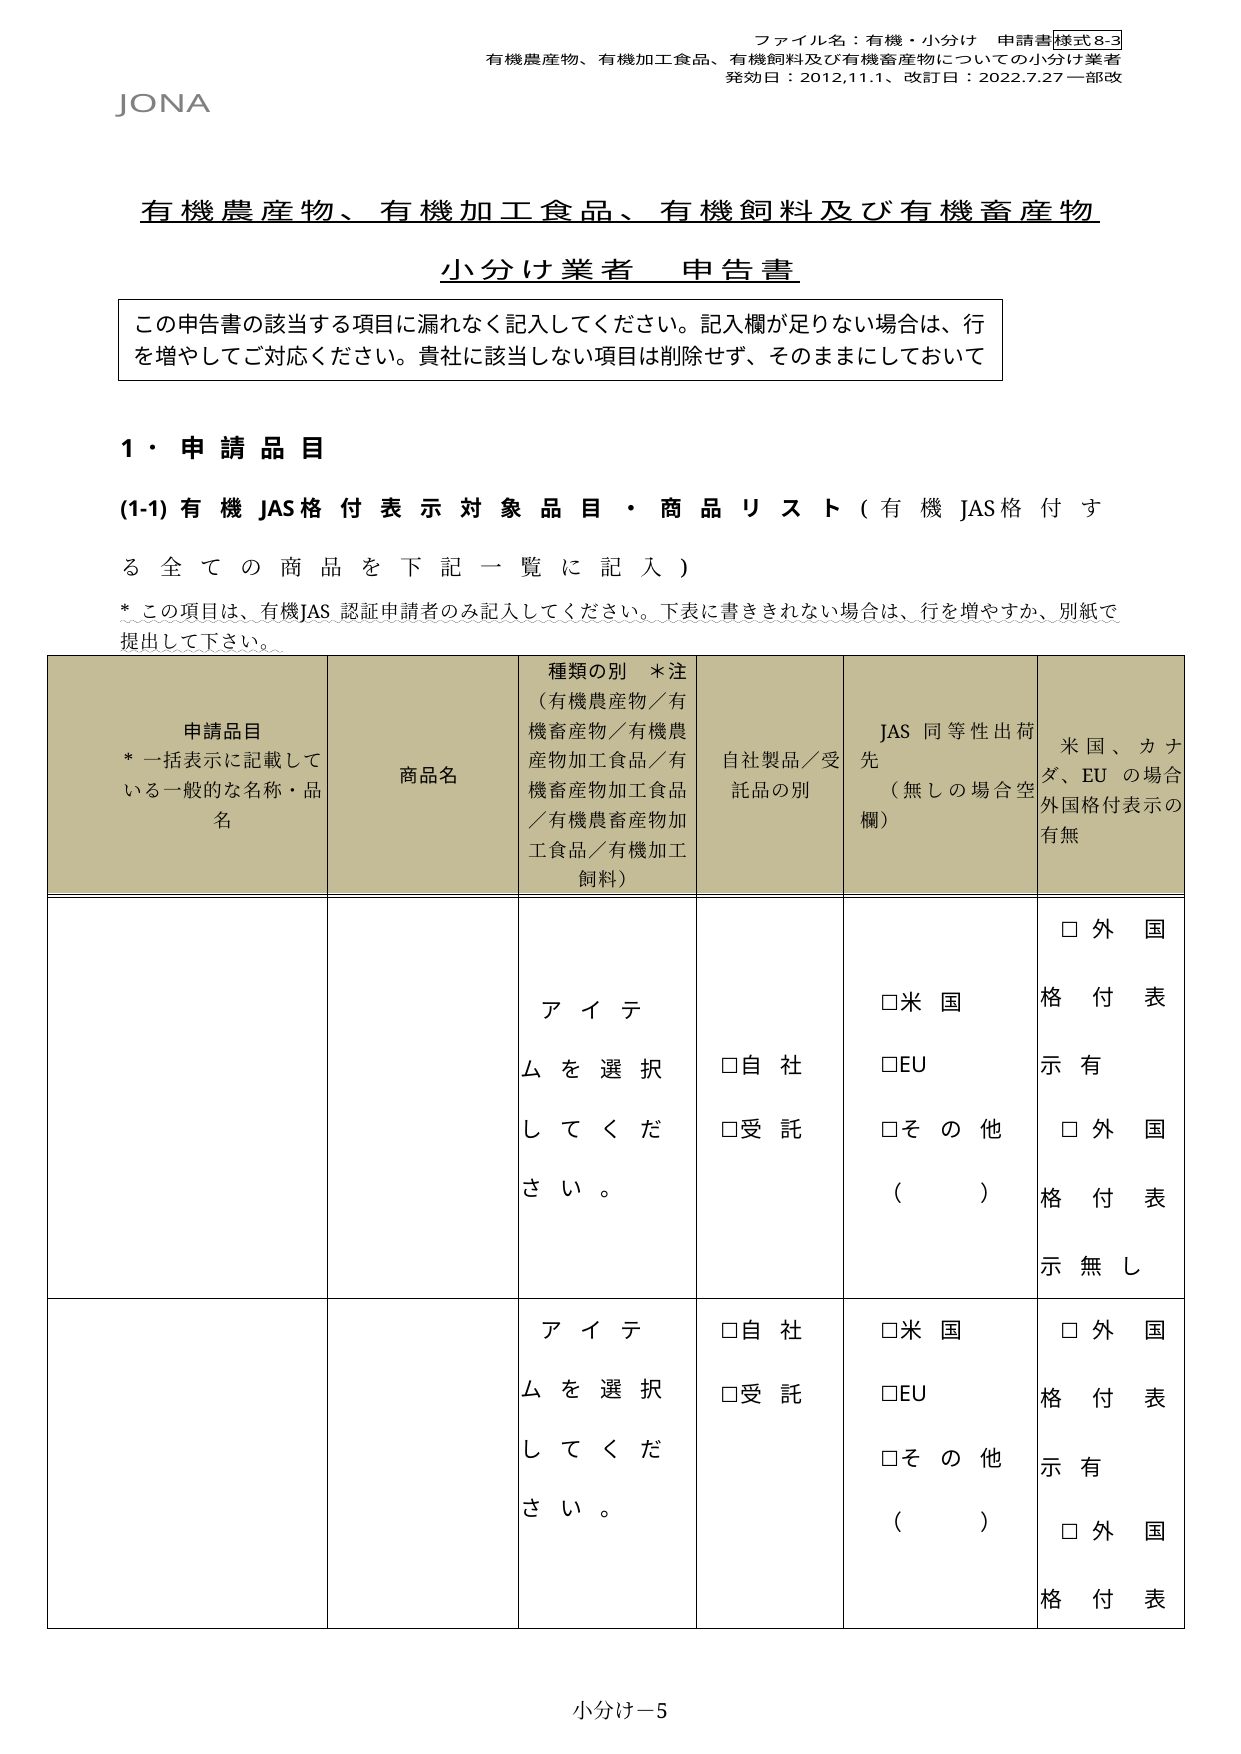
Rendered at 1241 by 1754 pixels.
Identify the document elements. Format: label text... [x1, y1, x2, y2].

text 1．申請品目 [120, 417, 1120, 477]
table_cell 米国 EU その他 （ ） [844, 1299, 1037, 1627]
table_header 種類の別 ＊注 （有機農産物／有機畜産物／有機農産物加工食品／有機畜産物加工食品／有機農畜産物加工食品／有機加工飼料） [519, 656, 696, 893]
table_cell 米国 EU その他 （ ） [844, 898, 1037, 1298]
table_header 自社製品／受託品の別 [697, 656, 843, 893]
table_cell 外国格付表示有 外国格付表示無し [1038, 898, 1184, 1298]
table_cell [328, 1299, 518, 1627]
table_header 申請品目 *一括表示に記載している一般的な名称・品名 [48, 656, 327, 893]
table_cell 自社 受託 [697, 898, 843, 1298]
table_header 商品名 [328, 656, 518, 893]
table_cell [48, 898, 327, 1298]
table_header JAS同等性出荷先 （無しの場合空欄） [844, 656, 1037, 893]
table_cell [48, 1299, 327, 1627]
table_cell 自社 受託 [697, 1299, 843, 1627]
table_header 米国、カナダ、EUの場合外国格付表示の有無 [1038, 656, 1184, 893]
text *この項目は、有機JAS認証申請者のみ記入してください。下表に書ききれない場合は、行を増やすか、別紙で提出して下さい。 [120, 623, 1120, 655]
text (1-1) 有機JAS格付表示対象品目・商品リスト(有機JAS格付する全ての商品を下記一覧に記入) [120, 477, 1120, 596]
table_cell [328, 898, 518, 1298]
text 小分け業者 申告書 [120, 239, 1120, 299]
table_cell 外国格付表示有 外国格付表示無し [1038, 1299, 1184, 1627]
text 有機農産物、有機加工食品、有機飼料及び有機畜産物 [120, 180, 1120, 239]
